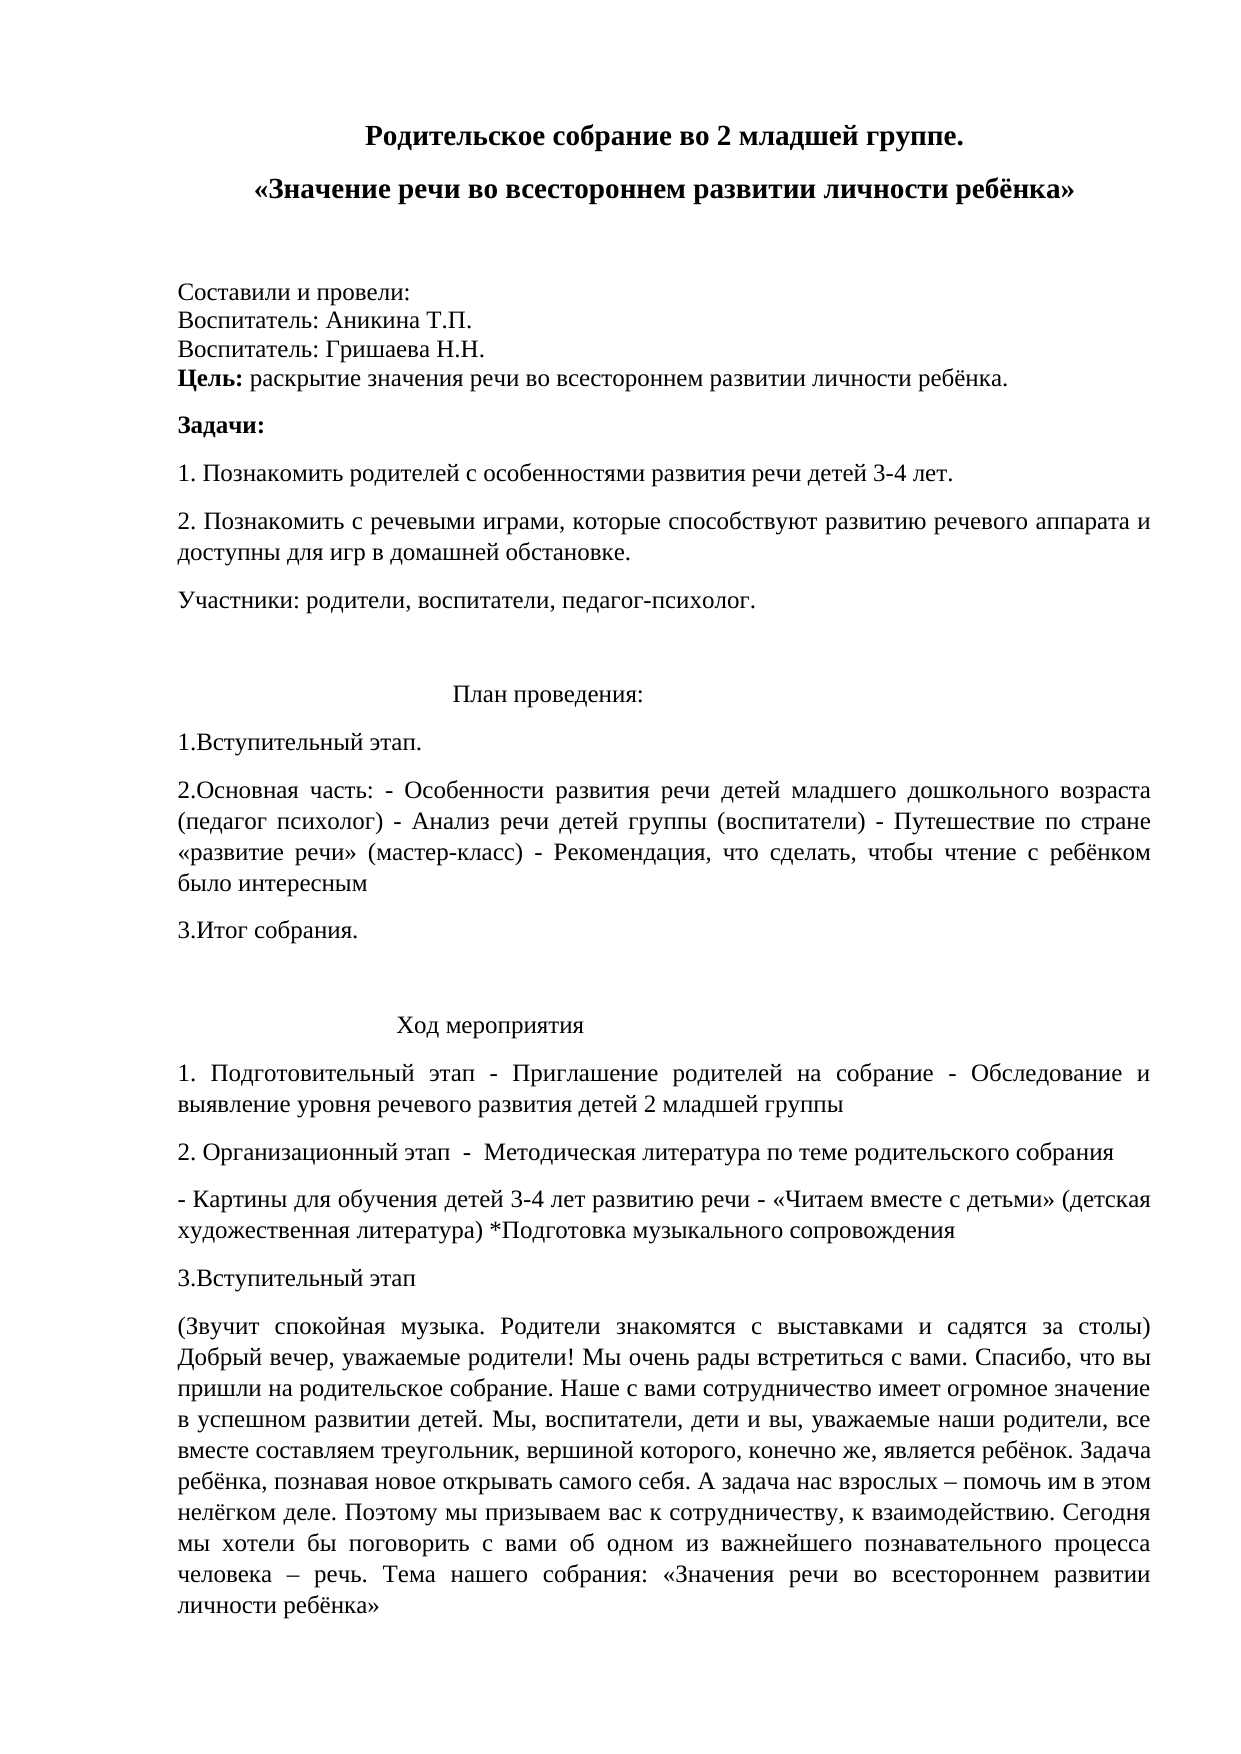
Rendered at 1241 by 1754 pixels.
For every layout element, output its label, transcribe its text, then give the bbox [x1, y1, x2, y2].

text 1.Вступительный этап. [177, 727, 1152, 756]
text Составили и провели: [177, 277, 1152, 305]
text Родительское собрание во 2 младшей группе. [177, 118, 1152, 152]
text (Звучит спокойная музыка. Родители знакомятся с выставками и садятся за столы) Добрый вечер, уважаемые родители! Мы очень рады встретиться с вами. Спасибо, что вы пришли на родительское собрание. Наше с вами сотрудничество имеет огромное значение в успешном развитии детей. Мы, воспитатели, дети и вы, уважаемые наши родители, все вместе составляем треугольник, вершиной которого, конечно же, является ребёнок. Задача ребёнка, познавая новое открывать самого себя. А задача нас взрослых – помочь им в этом нелёгком деле. Поэтому мы призываем вас к сотрудничеству, к взаимодействию. Сегодня мы хотели бы поговорить с вами об одном из важнейшего познавательного процесса человека – речь. Тема нашего собрания: «Значения речи во всестороннем развитии личности ребёнка» [177, 1311, 1152, 1619]
text Воспитатель: Аникина Т.П. [177, 305, 1152, 334]
text Цель: раскрытие значения речи во всестороннем развитии личности ребёнка. [177, 363, 1152, 392]
text 1. Познакомить родителей с особенностями развития речи детей 3-4 лет. [177, 458, 1152, 487]
text Ход мероприятия [177, 1010, 1152, 1039]
text Задачи: [177, 411, 1152, 439]
text 3.Вступительный этап [177, 1263, 1152, 1292]
text Воспитатель: Гришаева Н.Н. [177, 334, 1152, 363]
text 2. Познакомить с речевыми играми, которые способствуют развитию речевого аппарата и доступны для игр в домашней обстановке. [177, 506, 1152, 566]
text Участники: родители, воспитатели, педагог-психолог. [177, 585, 1152, 613]
text «Значение речи во всестороннем развитии личности ребёнка» [177, 171, 1152, 204]
text - Картины для обучения детей 3-4 лет развитию речи - «Читаем вместе с детьми» (детская художественная литература) *Подготовка музыкального сопровождения [177, 1184, 1152, 1244]
text 2.Основная часть: - Особенности развития речи детей младшего дошкольного возраста (педагог психолог) - Анализ речи детей группы (воспитатели) - Путешествие по стране «развитие речи» (мастер-класс) - Рекомендация, что сделать, чтобы чтение с ребёнком было интересным [177, 775, 1152, 897]
text 2. Организационный этап - Методическая литература по теме родительского собрания [177, 1137, 1152, 1165]
text План проведения: [177, 679, 1152, 708]
text 3.Итог собрания. [177, 916, 1152, 944]
text 1. Подготовительный этап - Приглашение родителей на собрание - Обследование и выявление уровня речевого развития детей 2 младшей группы [177, 1058, 1152, 1118]
